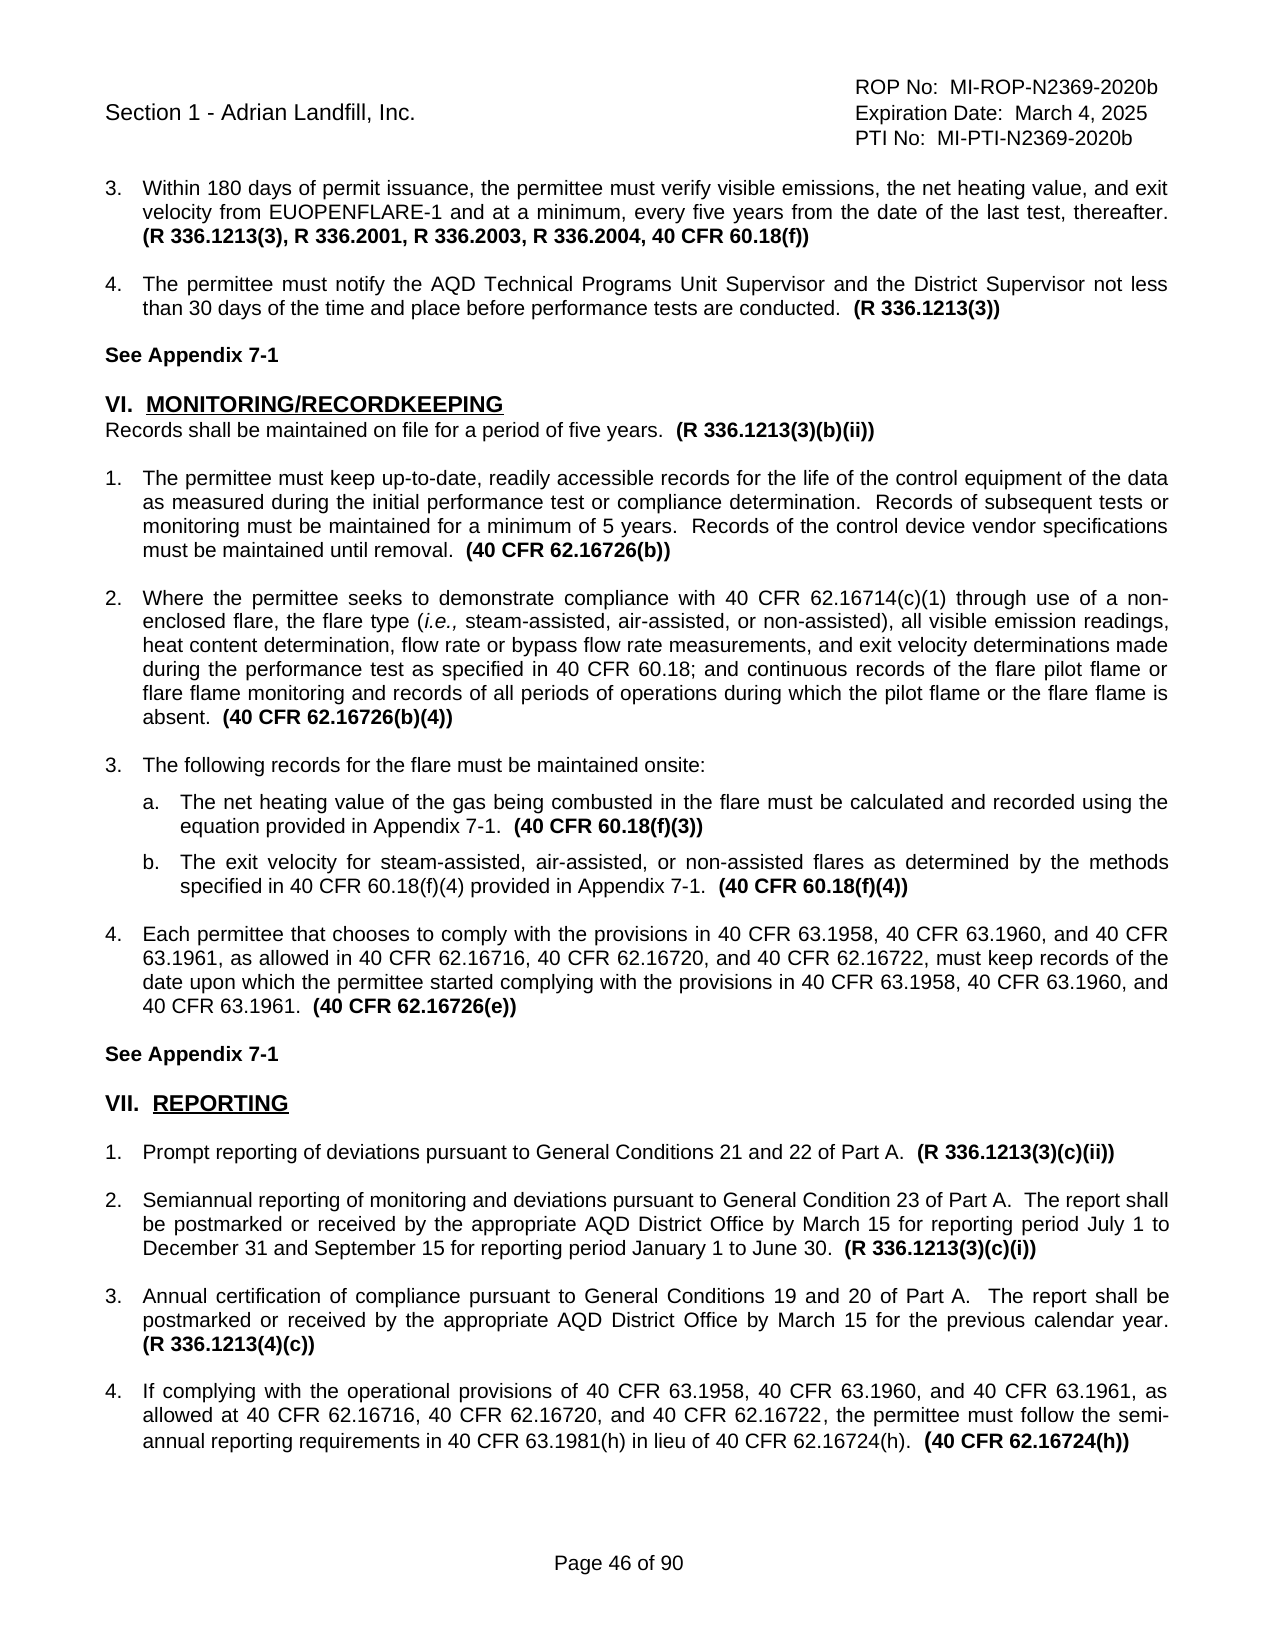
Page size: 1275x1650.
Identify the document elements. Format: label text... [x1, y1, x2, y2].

text Records shall be maintained on file for a period of five years. (R 336.1213(3)(b)(ii)) [105, 418, 1170, 442]
list See Appendix 7-1 [105, 343, 1170, 367]
list The net heating value of the gas being combusted in the flare must be calculated and recorded using the equation provided in Appendix 7-1. (40 CFR 60.18(f)(3)) [142, 789, 1170, 837]
list Semiannual reporting of monitoring and deviations pursuant to General Condition 23 of Part A. The report shall be postmarked or received by the appropriate AQD District Office by March 15 for reporting period July 1 to December 31 and September 15 for reporting period January 1 to June 30. (R 336.1213(3)(c)(i)) [105, 1188, 1170, 1259]
list The permittee must keep up-to-date, readily accessible records for the life of the control equipment of the data as measured during the initial performance test or compliance determination. Records of subsequent tests or monitoring must be maintained for a minimum of 5 years. Records of the control device vendor specifications must be maintained until removal. (40 CFR 62.16726(b)) [105, 466, 1170, 561]
list The following records for the flare must be maintained onsite: [105, 753, 1170, 777]
text VI. MONITORING/RECORDKEEPING [105, 391, 1170, 418]
text 4. If complying with the operational provisions of 40 CFR 63.1958, 40 CFR 63.1960, and 40 CFR 63.1961, as allowed at 40 CFR 62.16716, 40 CFR 62.16720, and 40 CFR 62.16722, the permittee must follow the semi-annual reporting requirements in 40 CFR 63.1981(h) in lieu of 40 CFR 62.16724(h). (40 CFR 62.16724(h)) [105, 1379, 1170, 1454]
text 4. Each permittee that chooses to comply with the provisions in 40 CFR 63.1958, 40 CFR 63.1960, and 40 CFR 63.1961, as allowed in 40 CFR 62.16716, 40 CFR 62.16720, and 40 CFR 62.16722, must keep records of the date upon which the permittee started complying with the provisions in 40 CFR 63.1958, 40 CFR 63.1960, and 40 CFR 63.1961. (40 CFR 62.16726(e)) [105, 922, 1170, 1018]
text See Appendix 7-1 [105, 1042, 1170, 1066]
list Where the permittee seeks to demonstrate compliance with 40 CFR 62.16714(c)(1) through use of a non-enclosed flare, the flare type (i.e., steam-assisted, air-assisted, or non-assisted), all visible emission readings, heat content determination, flow rate or bypass flow rate measurements, and exit velocity determinations made during the performance test as specified in 40 CFR 60.18; and continuous records of the flare pilot flame or flare flame monitoring and records of all periods of operations during which the pilot flame or the flare flame is absent. (40 CFR 62.16726(b)(4)) [105, 585, 1170, 729]
list The permittee must notify the AQD Technical Programs Unit Supervisor and the District Supervisor not less than 30 days of the time and place before performance tests are conducted. (R 336.1213(3)) [105, 271, 1170, 319]
list Within 180 days of permit issuance, the permittee must verify visible emissions, the net heating value, and exit velocity from EUOPENFLARE-1 and at a minimum, every five years from the date of the last test, thereafter. (R 336.1213(3), R 336.2001, R 336.2003, R 336.2004, 40 CFR 60.18(f)) [105, 176, 1170, 247]
list The exit velocity for steam-assisted, air-assisted, or non-assisted flares as determined by the methods specified in 40 CFR 60.18(f)(4) provided in Appendix 7-1. (40 CFR 60.18(f)(4)) [142, 850, 1170, 898]
text VII. REPORTING [105, 1089, 1170, 1116]
list Annual certification of compliance pursuant to General Conditions 19 and 20 of Part A. The report shall be postmarked or received by the appropriate AQD District Office by March 15 for the previous calendar year. (R 336.1213(4)(c)) [105, 1283, 1170, 1355]
list Prompt reporting of deviations pursuant to General Conditions 21 and 22 of Part A. (R 336.1213(3)(c)(ii)) [105, 1140, 1170, 1164]
